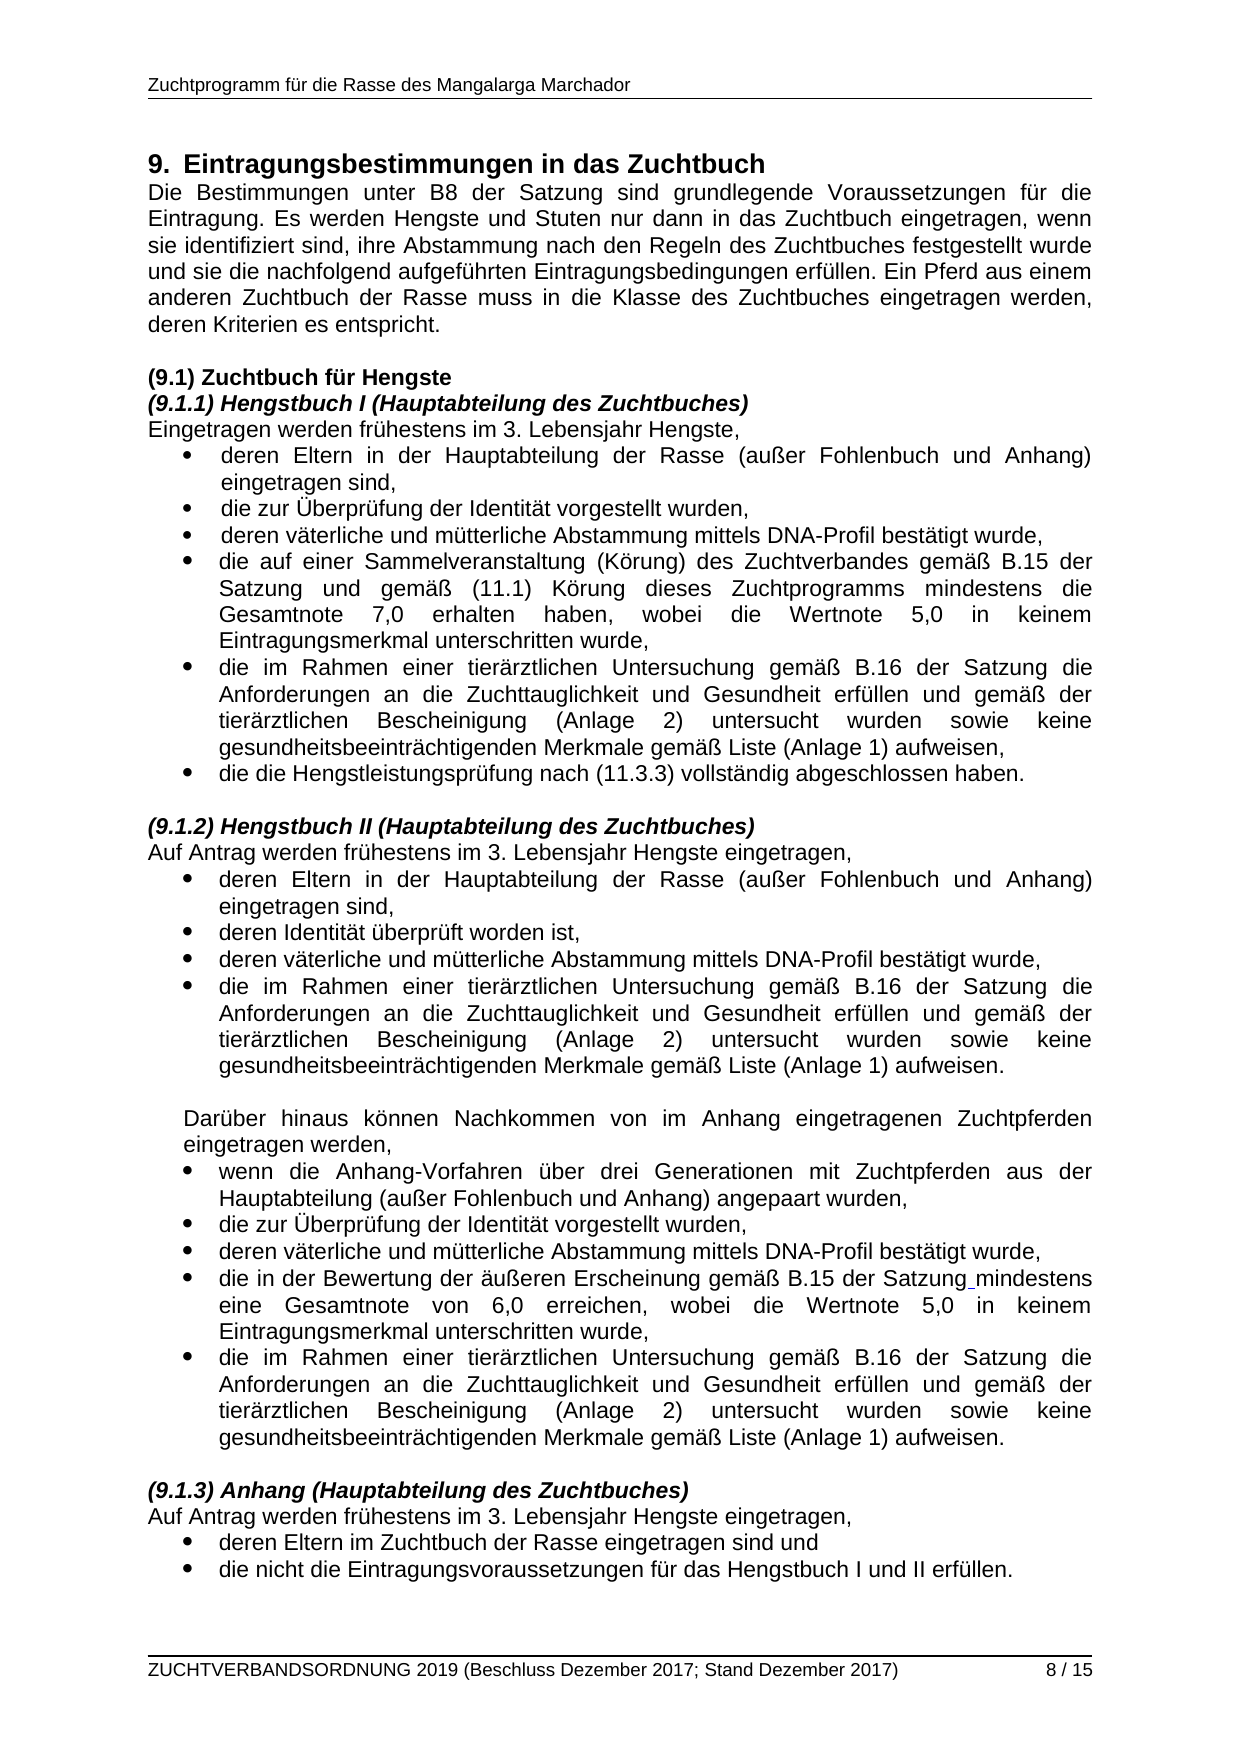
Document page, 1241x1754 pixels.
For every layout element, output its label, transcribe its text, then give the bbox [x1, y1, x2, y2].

list die zur Überprüfung der Identität vorgestellt wurden, [183, 1211, 1092, 1238]
list wenn die Anhang-Vorfahren über drei Generationen mit Zuchtpferden aus der Hauptabteilung (außer Fohlenbuch und Anhang) angepaart wurden, [183, 1158, 1092, 1211]
text Auf Antrag werden frühestens im 3. Lebensjahr Hengste eingetragen, [148, 839, 1092, 866]
subtitle (9.1) Zuchtbuch für Hengste [148, 363, 1092, 390]
list deren väterliche und mütterliche Abstammung mittels DNA-Profil bestätigt wurde, [183, 1238, 1092, 1265]
list die in der Bewertung der äußeren Erscheinung gemäß B.15 der Satzung mindestens eine Gesamtnote von 6,0 erreichen, wobei die Wertnote 5,0 in keinem Eintragungsmerkmal unterschritten wurde, [183, 1265, 1092, 1344]
list die nicht die Eintragungsvoraussetzungen für das Hengstbuch I und II erfüllen. [183, 1556, 1092, 1583]
list deren väterliche und mütterliche Abstammung mittels DNA-Profil bestätigt wurde, [183, 522, 1092, 548]
list die die Hengstleistungsprüfung nach (11.3.3) vollständig abgeschlossen haben. [183, 760, 1092, 787]
subtitle (9.1.2) Hengstbuch II (Hauptabteilung des Zuchtbuches) [148, 813, 1092, 839]
list die im Rahmen einer tierärztlichen Untersuchung gemäß B.16 der Satzung die Anforderungen an die Zuchttauglichkeit und Gesundheit erfüllen und gemäß der tierärztlichen Bescheinigung (Anlage 2) untersucht wurden sowie keine gesundheitsbeeinträchtigenden Merkmale gemäß Liste (Anlage 1) aufweisen. [183, 1344, 1092, 1450]
list die im Rahmen einer tierärztlichen Untersuchung gemäß B.16 der Satzung die Anforderungen an die Zuchttauglichkeit und Gesundheit erfüllen und gemäß der tierärztlichen Bescheinigung (Anlage 2) untersucht wurden sowie keine gesundheitsbeeinträchtigenden Merkmale gemäß Liste (Anlage 1) aufweisen. [183, 973, 1092, 1079]
list deren väterliche und mütterliche Abstammung mittels DNA-Profil bestätigt wurde, [183, 946, 1092, 973]
subtitle Eintragungsbestimmungen in das Zuchtbuch [148, 148, 1092, 179]
list deren Eltern in der Hauptabteilung der Rasse (außer Fohlenbuch und Anhang) eingetragen sind, [183, 866, 1092, 919]
text Darüber hinaus können Nachkommen von im Anhang eingetragenen Zuchtpferden eingetragen werden, [183, 1105, 1092, 1158]
list die im Rahmen einer tierärztlichen Untersuchung gemäß B.16 der Satzung die Anforderungen an die Zuchttauglichkeit und Gesundheit erfüllen und gemäß der tierärztlichen Bescheinigung (Anlage 2) untersucht wurden sowie keine gesundheitsbeeinträchtigenden Merkmale gemäß Liste (Anlage 1) aufweisen, [183, 654, 1092, 760]
list deren Eltern im Zuchtbuch der Rasse eingetragen sind und [183, 1529, 1092, 1556]
list deren Identität überprüft worden ist, [183, 919, 1092, 946]
list die auf einer Sammelveranstaltung (Körung) des Zuchtverbandes gemäß B.15 der Satzung und gemäß (11.1) Körung dieses Zuchtprogramms mindestens die Gesamtnote 7,0 erhalten haben, wobei die Wertnote 5,0 in keinem Eintragungsmerkmal unterschritten wurde, [183, 548, 1092, 654]
subtitle (9.1.1) Hengstbuch I (Hauptabteilung des Zuchtbuches) [148, 390, 1092, 416]
text Auf Antrag werden frühestens im 3. Lebensjahr Hengste eingetragen, [148, 1503, 1092, 1529]
subtitle (9.1.3) Anhang (Hauptabteilung des Zuchtbuches) [148, 1477, 1092, 1503]
text Eingetragen werden frühestens im 3. Lebensjahr Hengste, [148, 416, 1092, 442]
list deren Eltern in der Hauptabteilung der Rasse (außer Fohlenbuch und Anhang) eingetragen sind, [183, 442, 1092, 495]
text Die Bestimmungen unter B8 der Satzung sind grundlegende Voraussetzungen für die Eintragung. Es werden Hengste und Stuten nur dann in das Zuchtbuch eingetragen, wenn sie identifiziert sind, ihre Abstammung nach den Regeln des Zuchtbuches festgestellt wurde und sie die nachfolgend aufgeführten Eintragungsbedingungen erfüllen. Ein Pferd aus einem anderen Zuchtbuch der Rasse muss in die Klasse des Zuchtbuches eingetragen werden, deren Kriterien es entspricht. [148, 179, 1092, 337]
list die zur Überprüfung der Identität vorgestellt wurden, [183, 495, 1092, 522]
